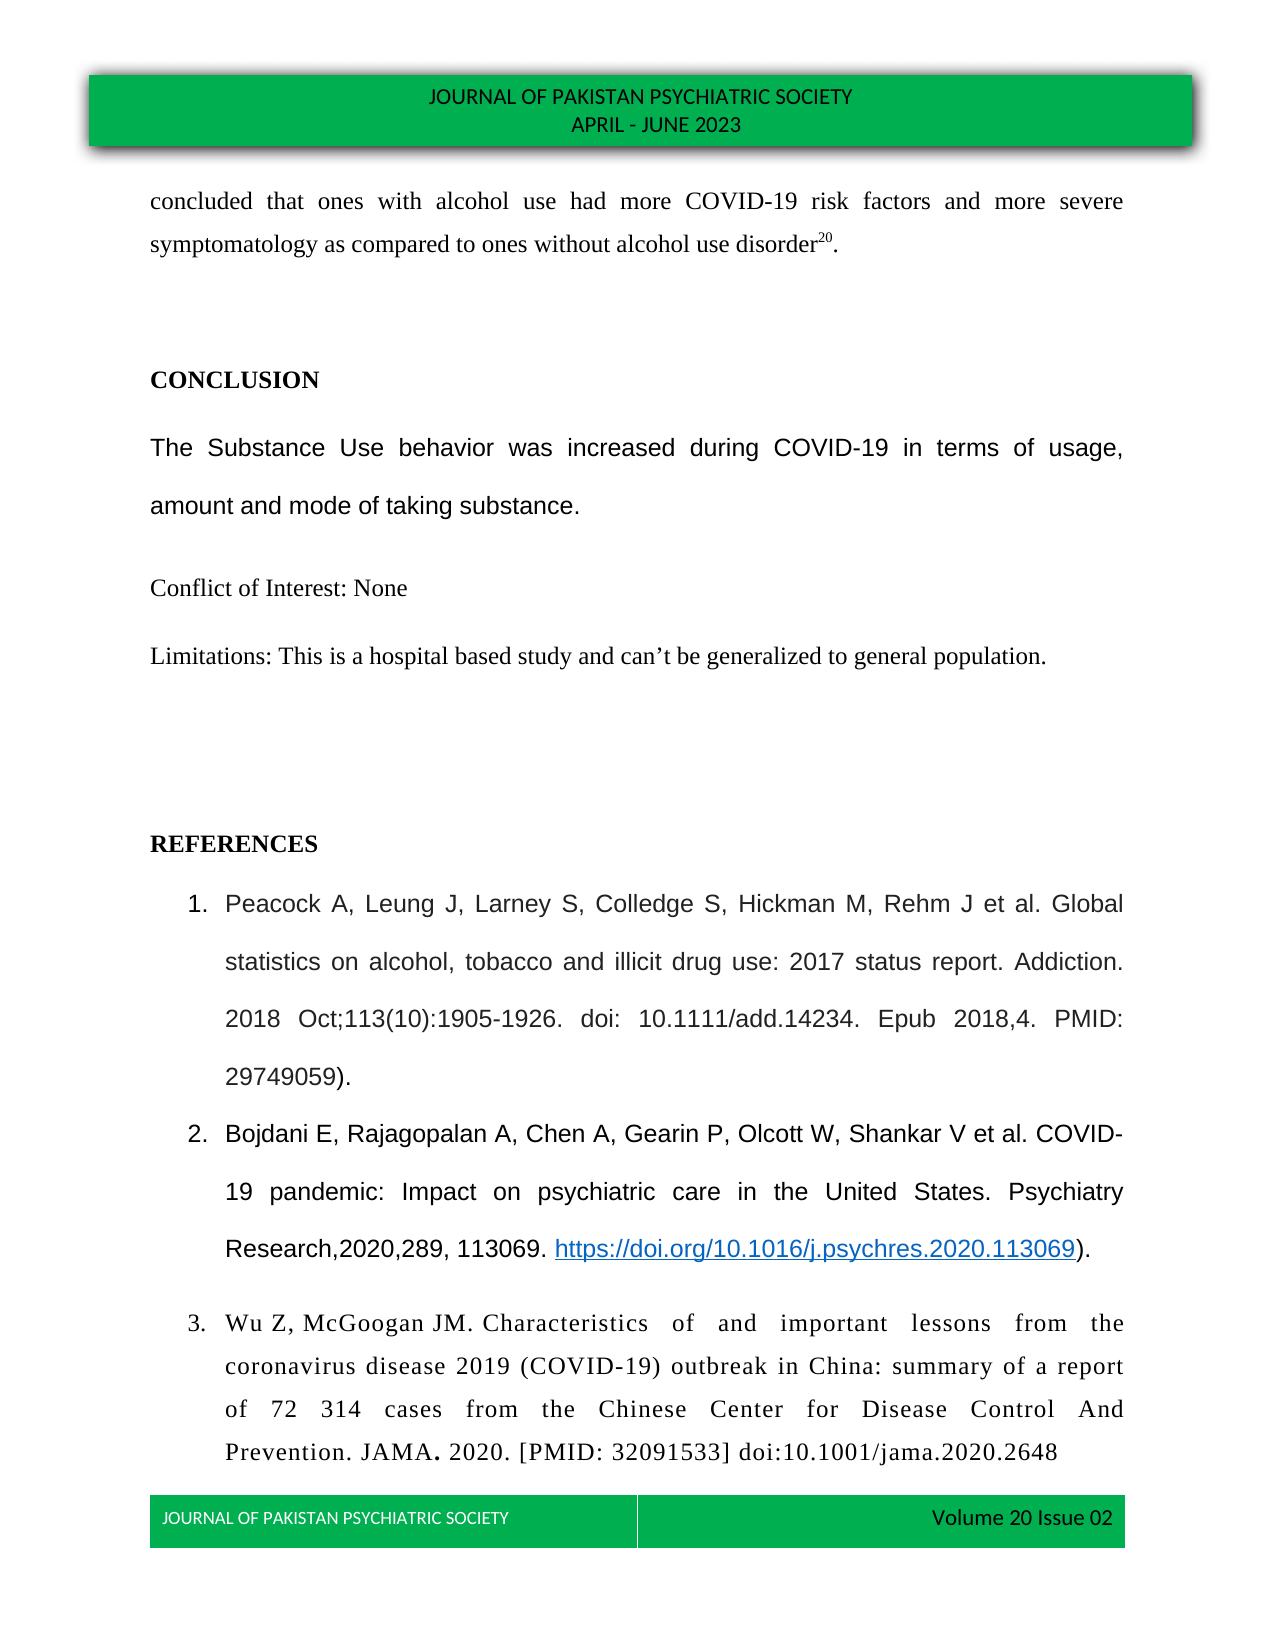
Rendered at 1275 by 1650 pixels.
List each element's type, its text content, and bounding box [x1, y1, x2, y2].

text REFERENCES [150, 829, 1125, 858]
list Peacock A, Leung J, Larney S, Colledge S, Hickman M, Rehm J et al. Global statistics on alcohol, tobacco and illicit drug use: 2017 status report. Addiction. 2018 Oct;113(10):1905-1926. doi: 10.1111/add.14234. Epub 2018,4. PMID: 29749059). [187, 889, 1125, 1090]
list Wu Z, McGoogan JM. Characteristics of and important lessons from the coronavirus disease 2019 (COVID-19) outbreak in China: summary of a report of 72 314 cases from the Chinese Center for Disease Control And Prevention. JAMA. 2020. [PMID: 32091533] doi:10.1001/jama.2020.2648 [187, 1308, 1125, 1466]
text CONCLUSION [150, 365, 1125, 394]
list Bojdani E, Rajagopalan A, Chen A, Gearin P, Olcott W, Shankar V et al. COVID-19 pandemic: Impact on psychiatric care in the United States. Psychiatry Research,2020,289, 113069. https://doi.org/10.1016/j.psychres.2020.113069). [187, 1119, 1125, 1263]
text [150, 164, 1125, 258]
text The Substance Use behavior was increased during COVID-19 in terms of usage, amount and mode of taking substance. [150, 433, 1125, 519]
text Conflict of Interest: None [150, 573, 1125, 602]
text Limitations: This is a hospital based study and can’t be generalized to general population. [150, 641, 1125, 670]
